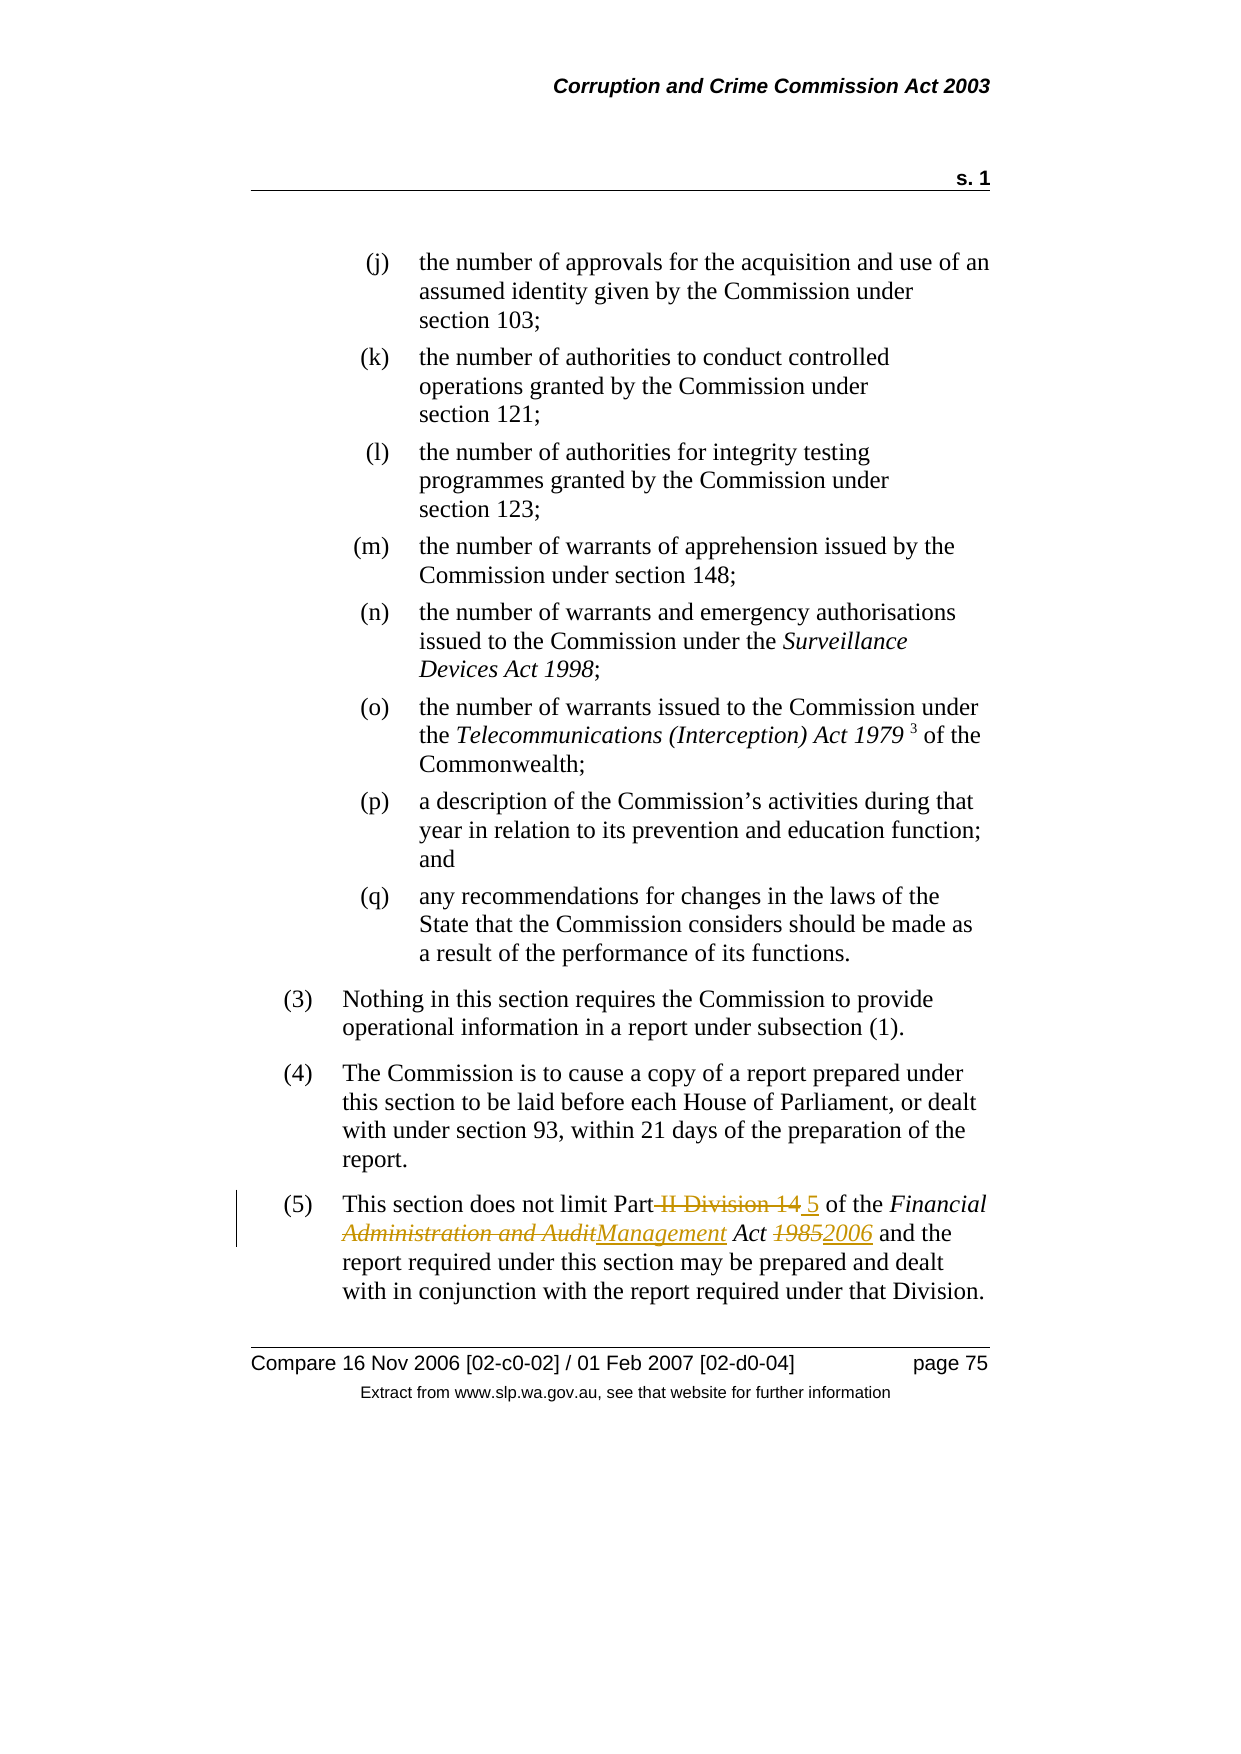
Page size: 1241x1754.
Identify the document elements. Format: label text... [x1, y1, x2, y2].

text (m) the number of warrants of apprehension issued by the Commission under section 148; [251, 531, 990, 589]
text (n) the number of warrants and emergency authorisations issued to the Commission under the Surveillance Devices Act 1998; [251, 597, 990, 683]
text (o) the number of warrants issued to the Commission under the Telecommunications (Interception) Act 1979 3 of the Commonwealth; [251, 692, 990, 778]
text (p) a description of the Commission’s activities during that year in relation to its prevention and education function; and [251, 786, 990, 872]
text (q) any recommendations for changes in the laws of the State that the Commission considers should be made as a result of the performance of its functions. [251, 881, 990, 967]
text (5) This section does not limit Part of the Financial Act and the report required under this section may be prepared and dealt with in conjunction with the report required under that Division. [251, 1189, 990, 1304]
text (4) The Commission is to cause a copy of a report prepared under this section to be laid before each House of Parliament, or dealt with under section 93, within 21 days of the preparation of the report. [251, 1058, 990, 1173]
text (l) the number of authorities for integrity testing programmes granted by the Commission under section 123; [251, 437, 990, 523]
text (k) the number of authorities to conduct controlled operations granted by the Commission under section 121; [251, 342, 990, 428]
text (j) the number of approvals for the acquisition and use of an assumed identity given by the Commission under section 103; [251, 247, 990, 334]
text (3) Nothing in this section requires the Commission to provide operational information in a report under subsection (1). [251, 984, 990, 1041]
